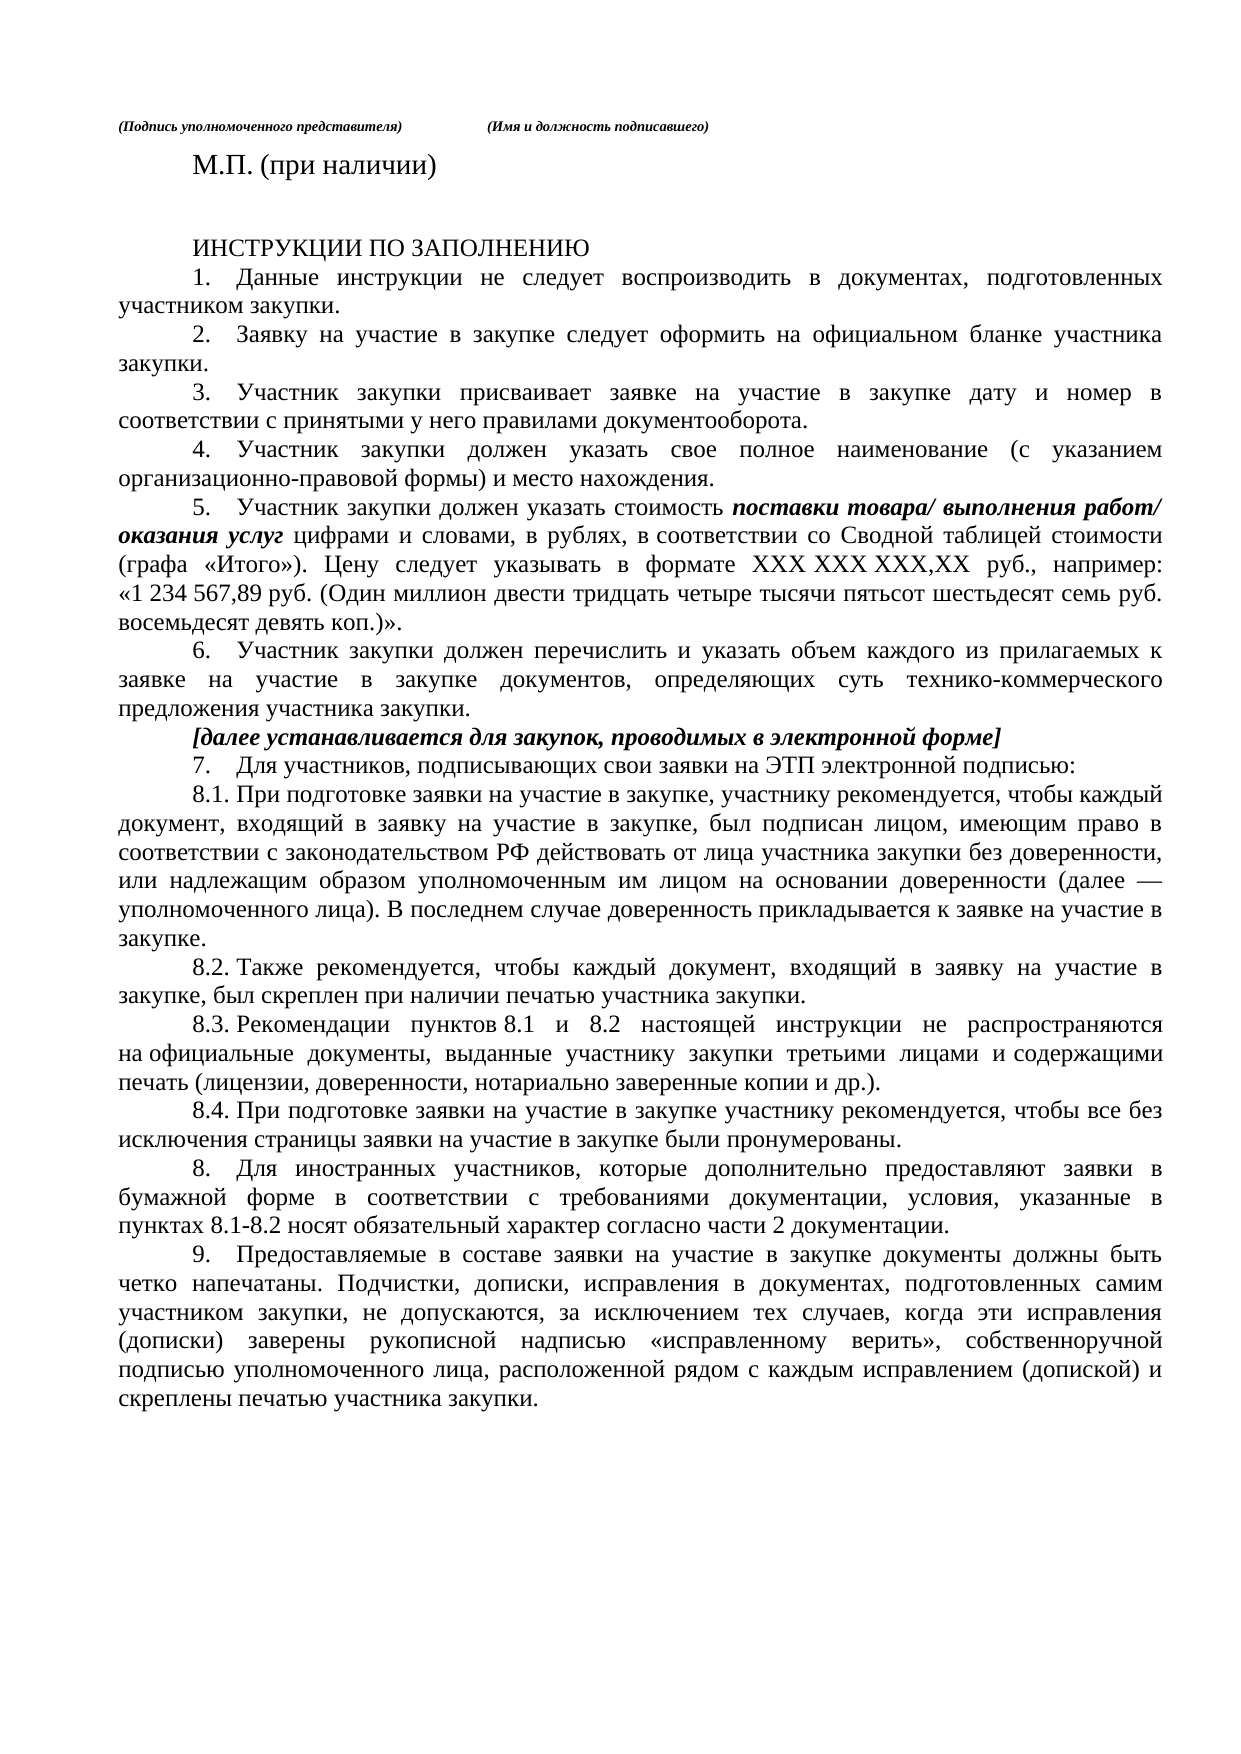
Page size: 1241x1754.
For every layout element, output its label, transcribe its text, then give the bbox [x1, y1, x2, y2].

text (Подпись уполномоченного представителя) (Имя и должность подписавшего) [118, 118, 1163, 147]
text ИНСТРУКЦИИ ПО ЗАПОЛНЕНИЮ [118, 233, 1163, 262]
list При подготовке заявки на участие в закупке, участнику рекомендуется, чтобы каждый документ, входящий в заявку на участие в закупке, был подписан лицом, имеющим право в соответствии с законодательством РФ действовать от лица участника закупки без доверенности, или надлежащим образом уполномоченным им лицом на основании доверенности (далее — уполномоченного лица). В последнем случае доверенность прикладывается к заявке на участие в закупке. [118, 779, 1163, 952]
list Также рекомендуется, чтобы каждый документ, входящий в заявку на участие в закупке, был скреплен при наличии печатью участника закупки. [118, 952, 1163, 1009]
list Участник закупки присваивает заявке на участие в закупке дату и номер в соответствии с принятыми у него правилами документооборота. [118, 377, 1163, 434]
list При подготовке заявки на участие в закупке участнику рекомендуется, чтобы все без исключения страницы заявки на участие в закупке были пронумерованы. [118, 1096, 1163, 1153]
list Предоставляемые в составе заявки на участие в закупке документы должны быть четко напечатаны. Подчистки, дописки, исправления в документах, подготовленных самим участником закупки, не допускаются, за исключением тех случаев, когда эти исправления (дописки) заверены рукописной надписью «исправленному верить», собственноручной подписью уполномоченного лица, расположенной рядом с каждым исправлением (допиской) и скреплены печатью участника закупки. [118, 1239, 1163, 1412]
text [далее устанавливается для закупок, проводимых в электронной форме] [192, 722, 1163, 751]
list Участник закупки должен указать свое полное наименование (с указанием организационно-правовой формы) и место нахождения. [118, 434, 1163, 492]
list Участник закупки должен перечислить и указать объем каждого из прилагаемых к заявке на участие в закупке документов, определяющих суть технико-коммерческого предложения участника закупки. [118, 636, 1163, 722]
list Рекомендации пунктов 7.1 и 7.2 настоящей инструкции не распространяются на официальные документы, выданные участнику закупки третьими лицами и содержащими печать (лицензии, доверенности, нотариально заверенные копии и др.). [118, 1009, 1163, 1096]
list Участник закупки должен указать стоимость поставки товара/ выполнения работ/ оказания услуг цифрами и словами, в рублях, в соответствии со Сводной таблицей стоимости (графа «Итого»). Цену следует указывать в формате ХХХ ХХХ ХХХ,ХХ руб., например: «1 234 567,89 руб. (Один миллион двести тридцать четыре тысячи пятьсот шестьдесят семь руб. восемьдесят девять коп.)». [118, 492, 1163, 636]
list Данные инструкции не следует воспроизводить в документах, подготовленных участником закупки. [118, 262, 1163, 319]
text М.П. (при наличии) [118, 147, 1163, 180]
list Заявку на участие в закупке следует оформить на официальном бланке участника закупки. [118, 319, 1163, 377]
list Для участников, подписывающих свои заявки на ЭТП электронной подписью: [118, 751, 1163, 779]
list Для иностранных участников, которые дополнительно предоставляют заявки в бумажной форме в соответствии с требованиями документации, условия, указанные в пунктах 7.1-7.2 носят обязательный характер согласно части 2 документации. [118, 1153, 1163, 1239]
